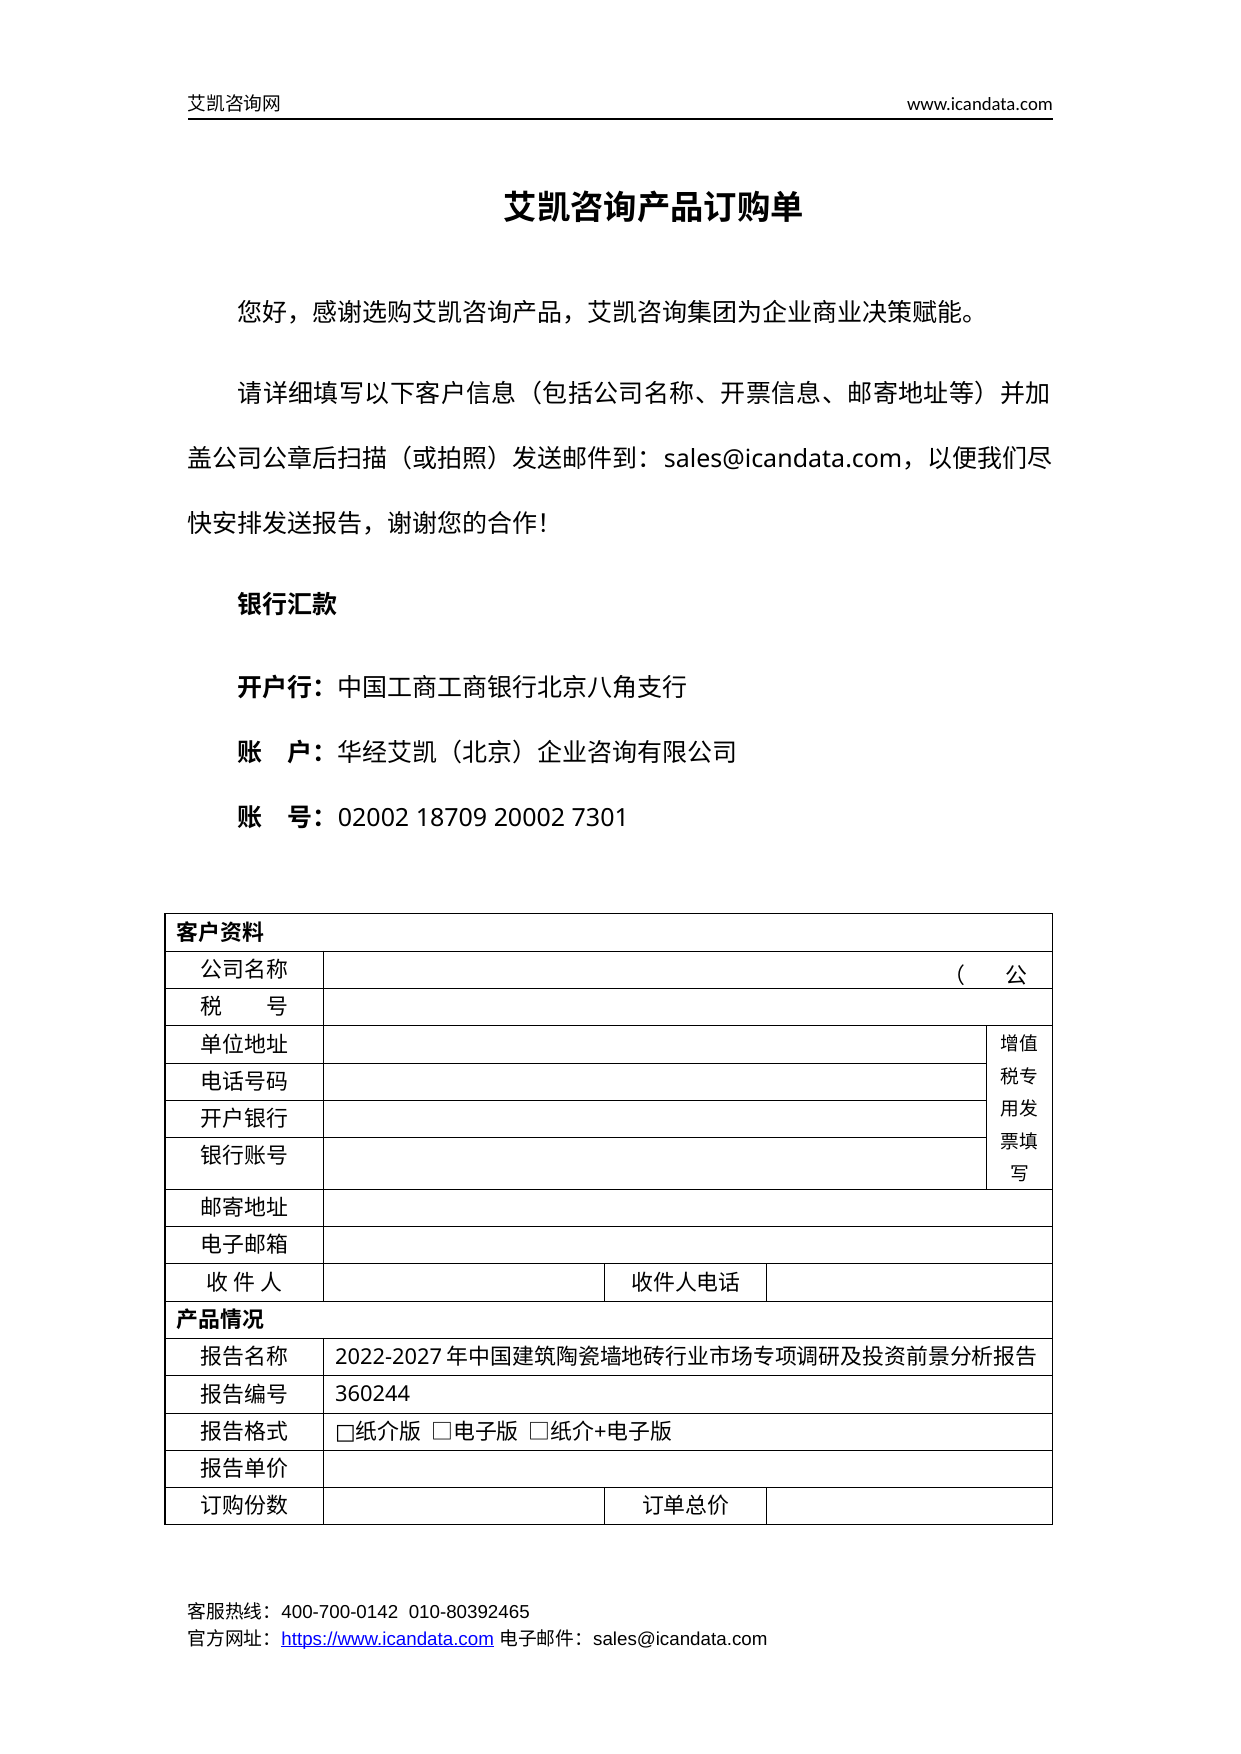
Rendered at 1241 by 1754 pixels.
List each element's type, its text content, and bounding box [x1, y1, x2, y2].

table_cell 产品情况 [166, 1302, 1052, 1338]
table_cell 电话号码 [166, 1064, 323, 1100]
table_cell 公司名称 [166, 952, 323, 988]
table_cell 开户银行 [166, 1101, 323, 1137]
table_cell 360244 [324, 1376, 1052, 1412]
table_cell 电子邮箱 [166, 1227, 323, 1263]
text 账 户：华经艾凯（北京）企业咨询有限公司 [187, 718, 1053, 783]
table_cell 2022-2027年中国建筑陶瓷墙地砖行业市场专项调研及投资前景分析报告 [324, 1339, 1052, 1375]
table_cell [324, 1227, 1052, 1263]
text 您好，感谢选购艾凯咨询产品，艾凯咨询集团为企业商业决策赋能。 [187, 278, 1053, 343]
table_cell [324, 989, 1052, 1025]
table_cell 订购份数 [166, 1488, 323, 1524]
table_cell 税 号 [166, 989, 323, 1025]
table_cell 单位地址 [166, 1026, 323, 1062]
text 艾凯咨询产品订购单 [187, 172, 1053, 237]
table_cell 收件人电话 [605, 1264, 766, 1301]
table_cell □纸介版 □电子版 □纸介+电子版 [324, 1414, 1052, 1450]
table_cell 银行账号 [166, 1138, 323, 1189]
table_cell [324, 1026, 986, 1062]
table_cell 报告编号 [166, 1376, 323, 1412]
table_cell [324, 1138, 986, 1189]
text 请详细填写以下客户信息（包括公司名称、开票信息、邮寄地址等）并加盖公司公章后扫描（或拍照）发送邮件到：sales@icandata.com，以便我们尽快安排发送报告，谢谢您的合作！ [187, 359, 1053, 554]
table_cell [767, 1264, 1052, 1301]
table_cell 收 件 人 [166, 1264, 323, 1301]
table_cell [324, 1488, 604, 1524]
table_cell 邮寄地址 [166, 1190, 323, 1226]
table_cell 报告格式 [166, 1414, 323, 1450]
table_cell [324, 1064, 986, 1100]
table_header 客户资料 [166, 914, 1052, 951]
table_cell [324, 1264, 604, 1301]
table_cell 订单总价 [605, 1488, 766, 1524]
table_cell 报告单价 [166, 1451, 323, 1487]
text 开户行：中国工商工商银行北京八角支行 [187, 653, 1053, 718]
text 银行汇款 [187, 570, 1053, 635]
table_cell [324, 1101, 986, 1137]
table_cell [767, 1488, 1052, 1524]
text 账 号：02002 18709 20002 7301 [187, 783, 1053, 848]
table_cell [324, 1451, 1052, 1487]
table_cell 增值税专用发票填写 [987, 1026, 1052, 1189]
table_cell 报告名称 [166, 1339, 323, 1375]
table_cell [324, 952, 1052, 988]
table_cell [324, 1190, 1052, 1226]
